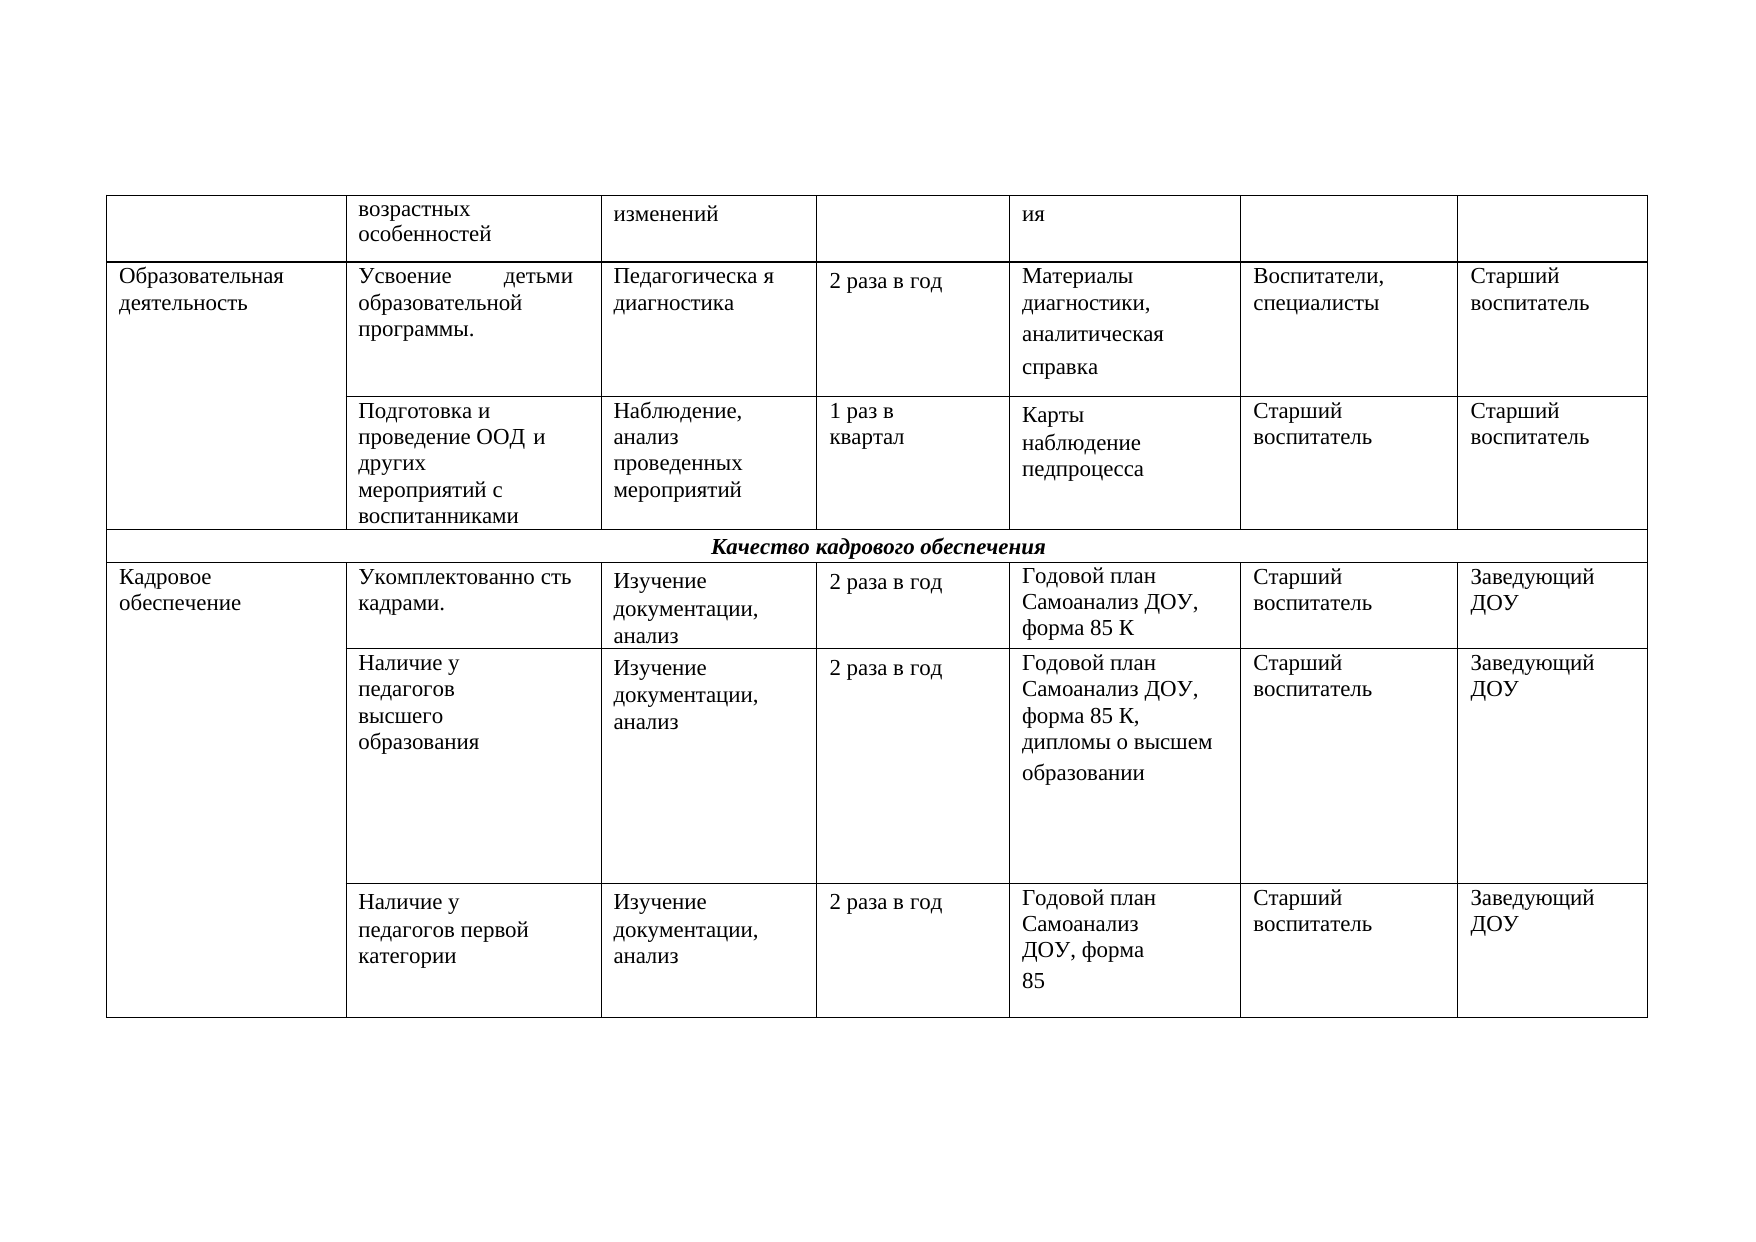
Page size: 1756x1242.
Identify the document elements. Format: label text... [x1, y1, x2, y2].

table_cell Старший воспитатель [1241, 884, 1457, 1017]
table_cell Заведующий ДОУ [1458, 884, 1647, 1017]
table_cell Материалы диагностики, аналитическая справка [1010, 263, 1240, 396]
table_cell Старший воспитатель [1241, 563, 1457, 648]
table_cell Старший воспитатель [1241, 649, 1457, 883]
table_cell Образовательная деятельность [107, 263, 346, 528]
table_cell Годовой план Самоанализ ДОУ, форма 85 К, дипломы о высшем образовании [1010, 649, 1240, 883]
table_cell Изучение документации, анализ [602, 649, 816, 883]
table_cell Старший воспитатель [1458, 397, 1647, 528]
table_cell Кадровое обеспечение [107, 563, 346, 1017]
table_header [107, 196, 346, 261]
table_cell 2 раза в год [817, 263, 1009, 396]
table_header [1458, 196, 1647, 261]
table_cell Карты наблюдение педпроцесса [1010, 397, 1240, 528]
table_cell Воспитатели, специалисты [1241, 263, 1457, 396]
table_cell Наличие у педагогов первой категории [347, 884, 601, 1017]
table_cell Годовой план Самоанализ ДОУ, форма 85 К [1010, 563, 1240, 648]
table_cell Наблюдение, анализ проведенных мероприятий [602, 397, 816, 528]
table_cell 2 раза в год [817, 563, 1009, 648]
table_cell Укомплектованно сть кадрами. [347, 563, 601, 648]
table_cell 2 раза в год [817, 884, 1009, 1017]
table_cell Усвоение детьми образовательной программы. [347, 263, 601, 396]
table_header [1241, 196, 1457, 261]
table_cell Заведующий ДОУ [1458, 649, 1647, 883]
table_header возрастных особенностей [347, 196, 601, 261]
table_cell Старший воспитатель [1458, 263, 1647, 396]
table_cell Старший воспитатель [1241, 397, 1457, 528]
table_cell Изучение документации, анализ [602, 563, 816, 648]
table_cell Изучение документации, анализ [602, 884, 816, 1017]
table_header ия [1010, 196, 1240, 261]
table_cell Подготовка и проведение ООД и других мероприятий с воспитанниками [347, 397, 601, 528]
table_header [817, 196, 1009, 261]
table_cell Заведующий ДОУ [1458, 563, 1647, 648]
table_cell Педагогическа я диагностика [602, 263, 816, 396]
table_cell Наличие у педагогов высшего образования [347, 649, 601, 883]
table_cell 2 раза в год [817, 649, 1009, 883]
table_cell 1 раз в квартал [817, 397, 1009, 528]
table_cell Качество кадрового обеспечения [107, 530, 1647, 562]
table_header изменений [602, 196, 816, 261]
table_cell Годовой план Самоанализ ДОУ, форма 85 [1010, 884, 1240, 1017]
